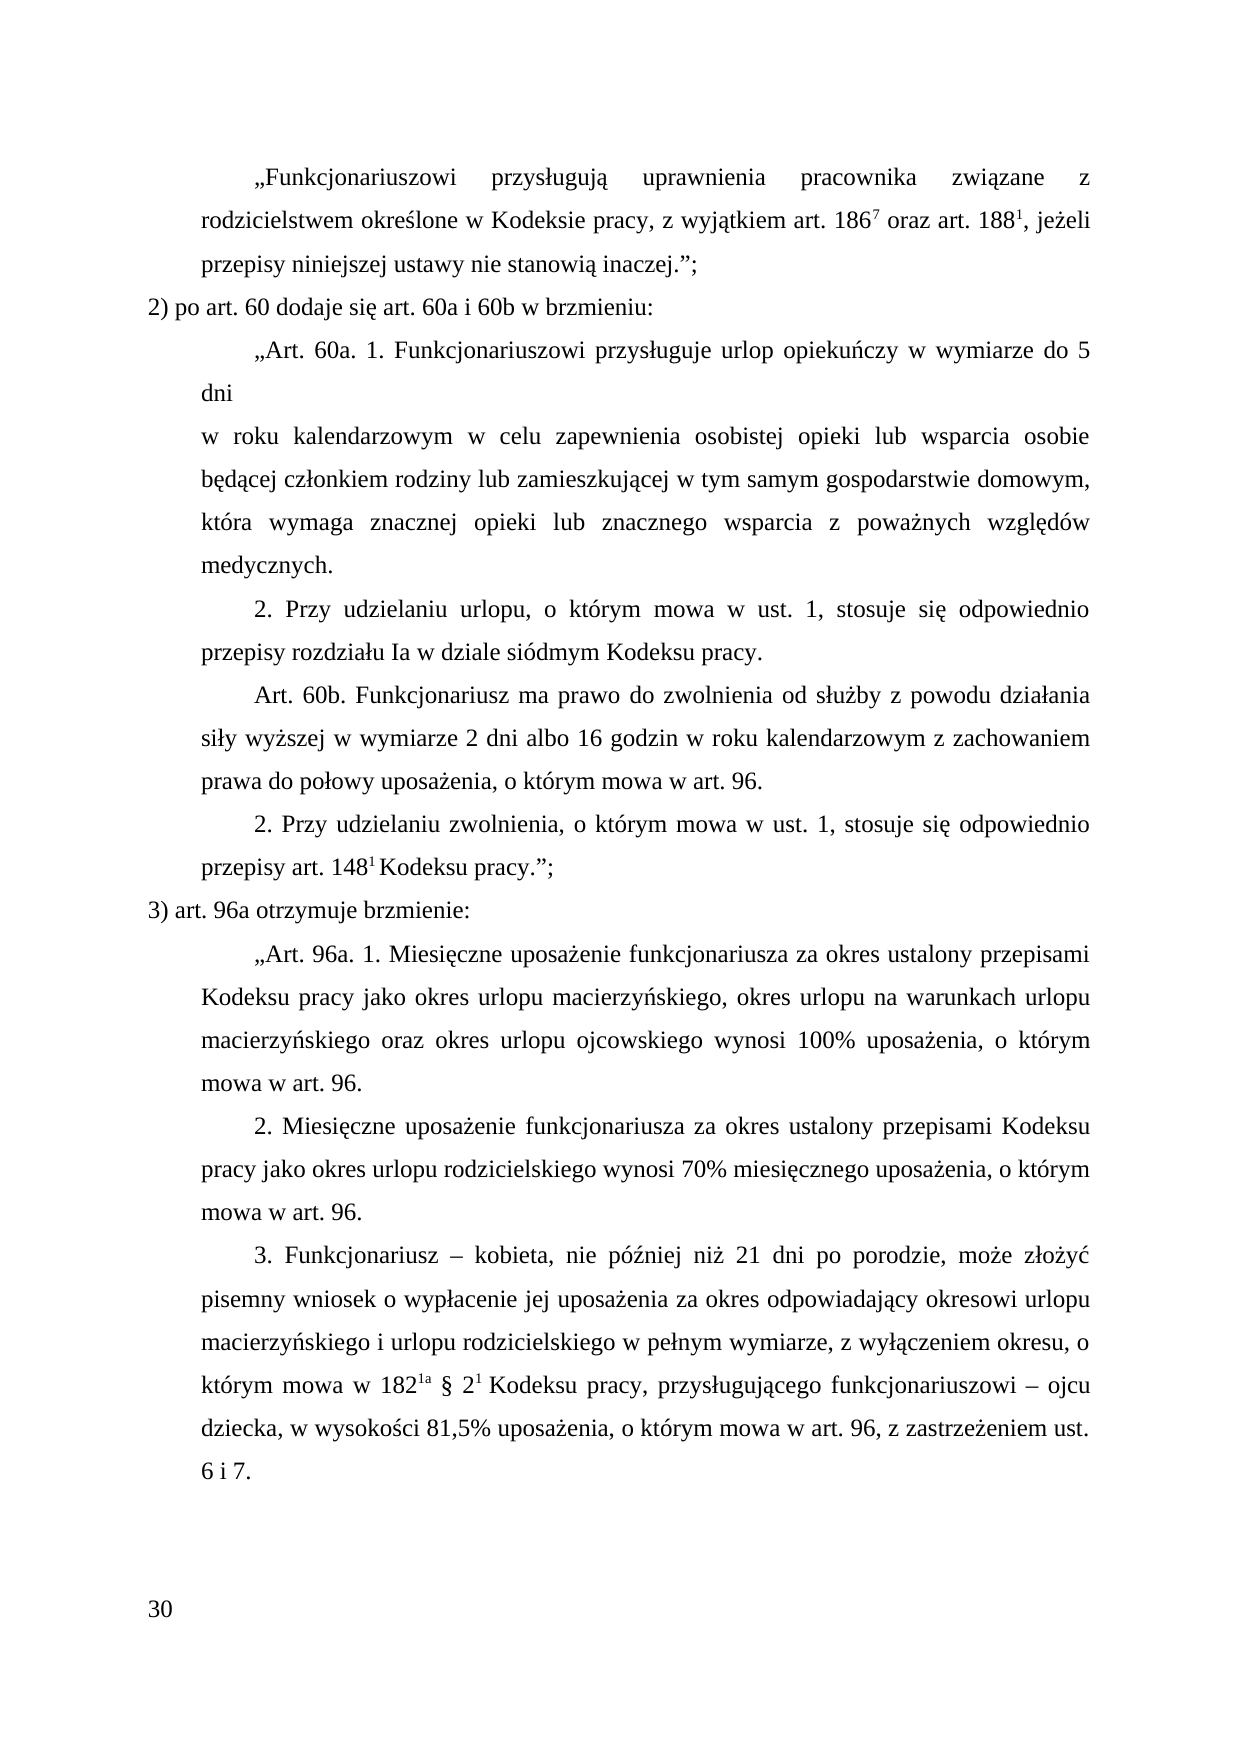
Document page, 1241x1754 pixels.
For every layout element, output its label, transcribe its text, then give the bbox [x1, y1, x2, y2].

text „Funkcjonariuszowi przysługują uprawnienia pracownika związane z rodzicielstwem określone w Kodeksie pracy, z wyjątkiem art. 1867 oraz art. 1881, jeżeli przepisy niniejszej ustawy nie stanowią inaczej.”; [201, 162, 1091, 277]
text „Art. 96a. 1. Miesięczne uposażenie funkcjonariusza za okres ustalony przepisami Kodeksu pracy jako okres urlopu macierzyńskiego, okres urlopu na warunkach urlopu macierzyńskiego oraz okres urlopu ojcowskiego wynosi 100% uposażenia, o którym mowa w art. 96. [201, 939, 1091, 1097]
text 2. Przy udzielaniu urlopu, o którym mowa w ust. 1, stosuje się odpowiednio przepisy rozdziału Ia w dziale siódmym Kodeksu pracy. [201, 594, 1091, 666]
text 2. Przy udzielaniu zwolnienia, o którym mowa w ust. 1, stosuje się odpowiednio przepisy art. 1481 Kodeksu pracy.”; [201, 809, 1091, 881]
text „Art. 60a. 1. Funkcjonariuszowi przysługuje urlop opiekuńczy w wymiarze do 5 dni w roku kalendarzowym w celu zapewnienia osobistej opieki lub wsparcia osobie będącej członkiem rodziny lub zamieszkującej w tym samym gospodarstwie domowym, która wymaga znacznej opieki lub znacznego wsparcia z poważnych względów medycznych. [201, 335, 1091, 579]
text 2. Miesięczne uposażenie funkcjonariusza za okres ustalony przepisami Kodeksu pracy jako okres urlopu rodzicielskiego wynosi 70% miesięcznego uposażenia, o którym mowa w art. 96. [201, 1111, 1091, 1226]
text 3) art. 96a otrzymuje brzmienie: [148, 896, 1091, 924]
text 2) po art. 60 dodaje się art. 60a i 60b w brzmieniu: [148, 292, 1091, 321]
text Art. 60b. Funkcjonariusz ma prawo do zwolnienia od służby z powodu działania siły wyższej w wymiarze 2 dni albo 16 godzin w roku kalendarzowym z zachowaniem prawa do połowy uposażenia, o którym mowa w art. 96. [201, 680, 1091, 795]
text 3. Funkcjonariusz – kobieta, nie później niż 21 dni po porodzie, może złożyć pisemny wniosek o wypłacenie jej uposażenia za okres odpowiadający okresowi urlopu macierzyńskiego i urlopu rodzicielskiego w pełnym wymiarze, z wyłączeniem okresu, o którym mowa w 1821a § 21 Kodeksu pracy, przysługującego funkcjonariuszowi – ojcu dziecka, w wysokości 81,5% uposażenia, o którym mowa w art. 96, z zastrzeżeniem ust. 6 i 7. [201, 1241, 1091, 1485]
